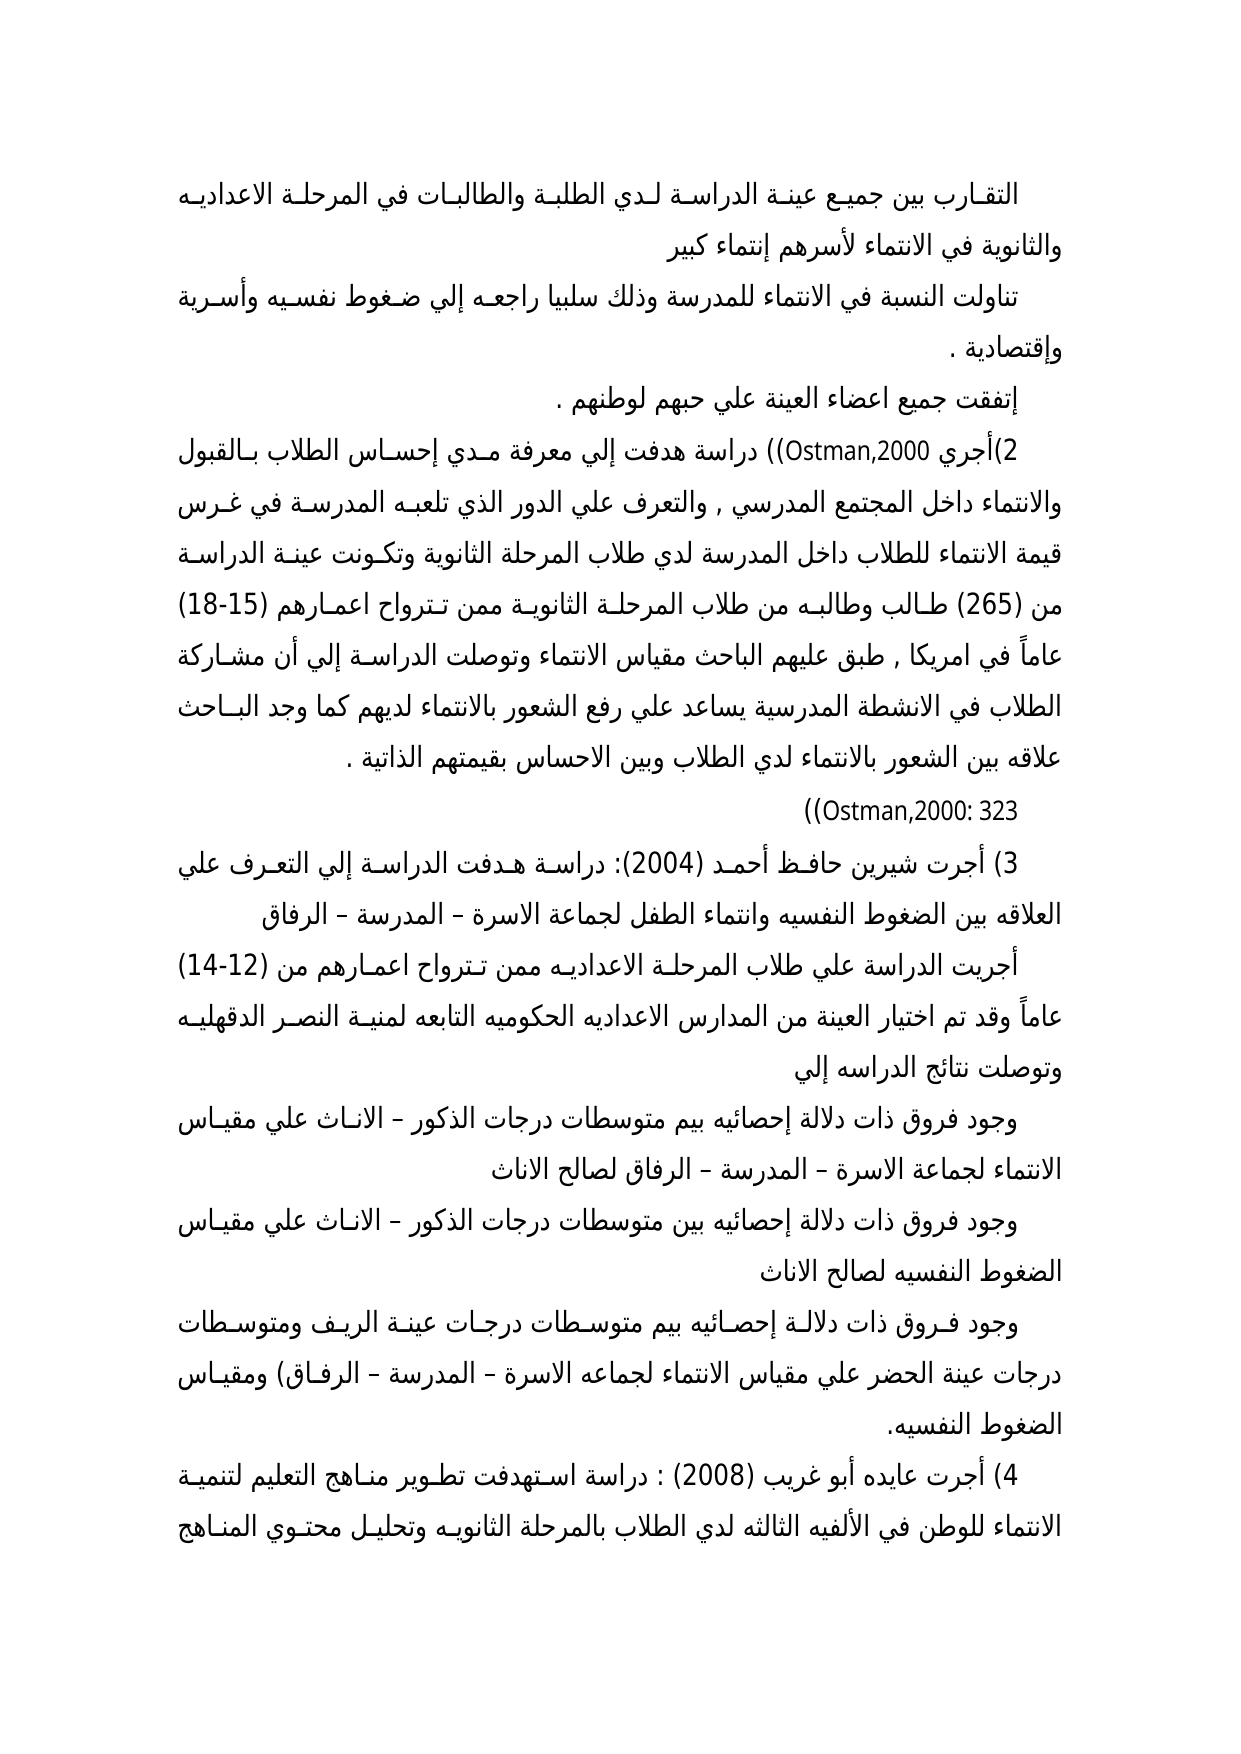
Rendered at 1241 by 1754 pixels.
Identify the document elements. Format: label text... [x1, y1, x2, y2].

text وجود فروق ذات دلالة إحصائيه بين متوسطات درجات الذكور – الاناث علي مقياس الضغوط النفسيه لصالح الاناث [177, 1203, 1063, 1288]
text وجود فروق ذات دلالة إحصائيه بيم متوسطات درجات عينة الريف ومتوسطات درجات عينة الحضر علي مقياس الانتماء لجماعه الاسرة – المدرسة – الرفاق) ومقياس الضغوط النفسيه. [177, 1305, 1063, 1441]
text 3) أجرت شيرين حافظ أحمد (2004): دراسة هدفت الدراسة إلي التعرف علي العلاقه بين الضغوط النفسيه وانتماء الطفل لجماعة الاسرة – المدرسة – الرفاق [177, 847, 1063, 932]
text تناولت النسبة في الانتماء للمدرسة وذلك سلبيا راجعه إلي ضغوط نفسيه وأسرية وإقتصادية . [177, 279, 1063, 364]
text أجريت الدراسة علي طلاب المرحلة الاعداديه ممن تترواح اعمارهم من (12-14) عاماً وقد تم اختيار العينة من المدارس الاعداديه الحكوميه التابعه لمنية النصر الدقهليه وتوصلت نتائج الدراسه إلي [177, 948, 1063, 1084]
text 2)أجري Ostman,2000)) دراسة هدفت إلي معرفة مدي إحساس الطلاب بالقبول والانتماء داخل المجتمع المدرسي , والتعرف علي الدور الذي تلعبه المدرسة في غرس قيمة الانتماء للطلاب داخل المدرسة لدي طلاب المرحلة الثانوية وتكونت عينة الدراسة من (265) طالب وطالبه من طلاب المرحلة الثانوية ممن تترواح اعمارهم (15-18) عاماً في امريكا , طبق عليهم الباحث مقياس الانتماء وتوصلت الدراسة إلي أن مشاركة الطلاب في الانشطة المدرسية يساعد علي رفع الشعور بالانتماء لديهم كما وجد الباحث علاقه بين الشعور بالانتماء لدي الطلاب وبين الاحساس بقيمتهم الذاتية . [177, 432, 1063, 774]
text Ostman,2000: 323)) [177, 791, 1063, 828]
text التقارب بين جميع عينة الدراسة لدي الطلبة والطالبات في المرحلة الاعداديه والثانوية في الانتماء لأسرهم إنتماء كبير [177, 177, 1063, 262]
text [177, 1458, 1063, 1543]
text وجود فروق ذات دلالة إحصائيه بيم متوسطات درجات الذكور – الاناث علي مقياس الانتماء لجماعة الاسرة – المدرسة – الرفاق لصالح الاناث [177, 1101, 1063, 1186]
text إتفقت جميع اعضاء العينة علي حبهم لوطنهم . [177, 381, 1063, 415]
